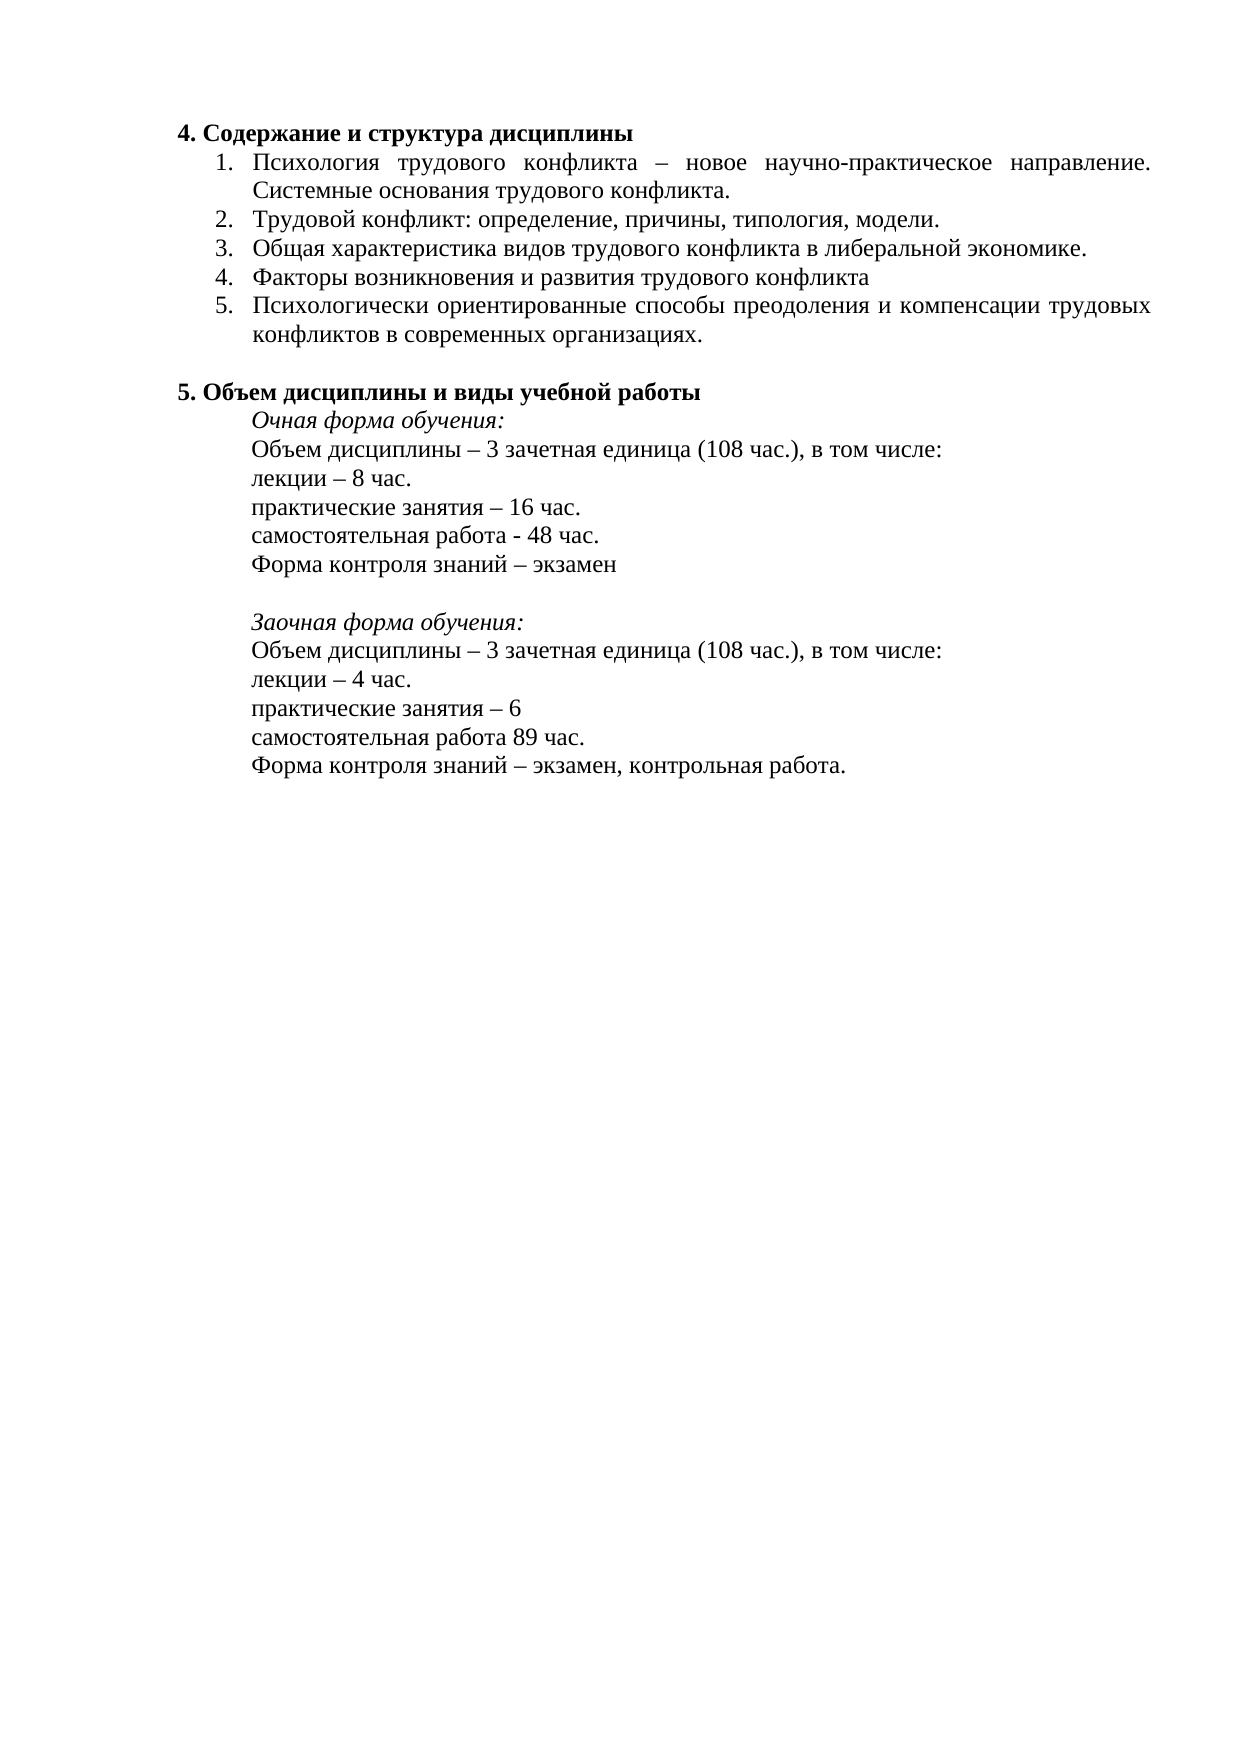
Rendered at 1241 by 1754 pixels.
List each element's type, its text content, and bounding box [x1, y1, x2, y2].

text 5. Объем дисциплины и виды учебной работы [177, 377, 1152, 406]
list Психологически ориентированные способы преодоления и компенсации трудовых конфликтов в современных организациях. [215, 291, 1152, 348]
text 4. Содержание и структура дисциплины [177, 118, 1152, 147]
text самостоятельная работа 89 час. [251, 722, 1152, 751]
text самостоятельная работа - 48 час. [251, 521, 1152, 549]
text Форма контроля знаний – экзамен [251, 549, 1152, 578]
text Заочная форма обучения: [251, 607, 1152, 636]
text Форма контроля знаний – экзамен, контрольная работа. [251, 751, 1152, 779]
text лекции – 4 час. [251, 664, 1152, 693]
list Общая характеристика видов трудового конфликта в либеральной экономике. [215, 233, 1152, 262]
text Объем дисциплины – 3 зачетная единица (108 час.), в том числе: [251, 434, 1152, 463]
text Объем дисциплины – 3 зачетная единица (108 час.), в том числе: [251, 636, 1152, 664]
text практические занятия – 16 час. [251, 492, 1152, 521]
list Психология трудового конфликта – новое научно-практическое направление. Системные основания трудового конфликта. [215, 147, 1152, 204]
text Очная форма обучения: [251, 406, 1152, 434]
list Трудовой конфликт: определение, причины, типология, модели. [215, 204, 1152, 233]
text практические занятия – 6 [251, 693, 1152, 722]
text лекции – 8 час. [251, 463, 1152, 492]
list Факторы возникновения и развития трудового конфликта [215, 262, 1152, 291]
